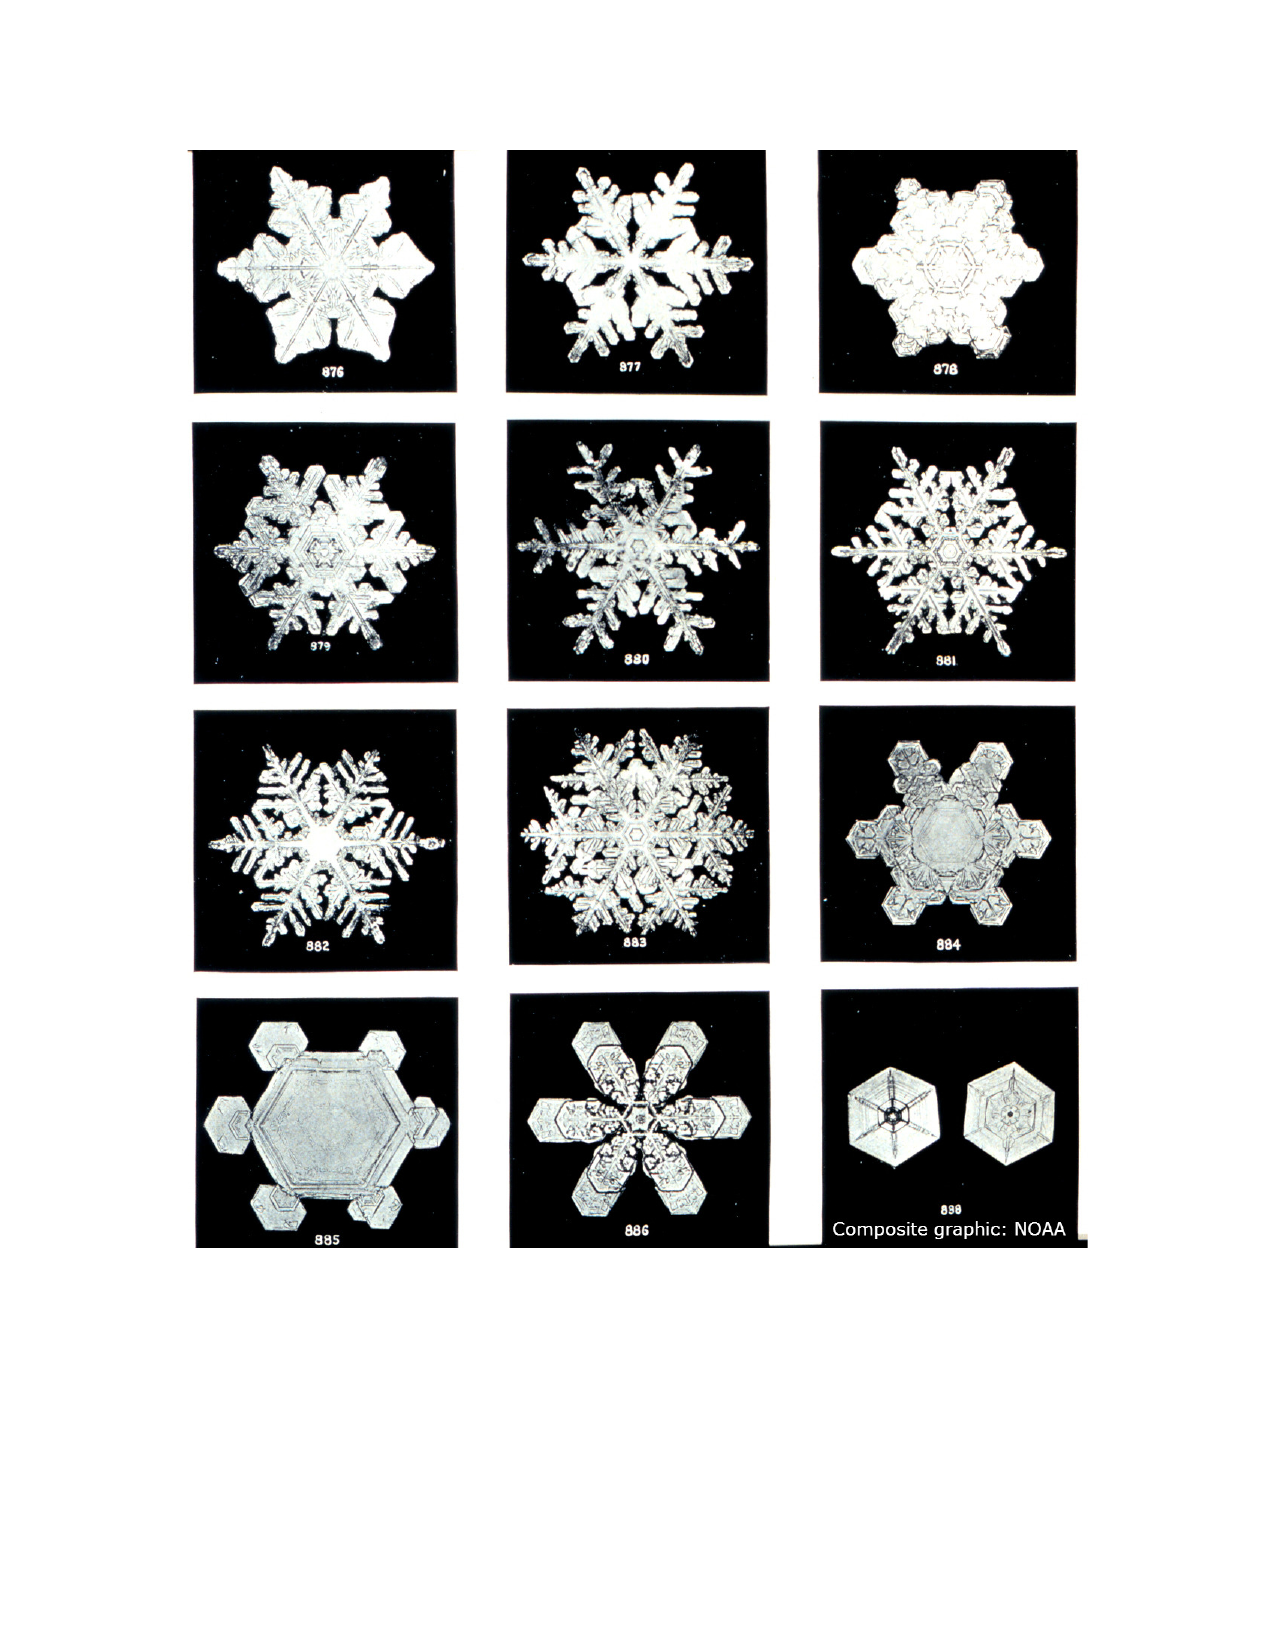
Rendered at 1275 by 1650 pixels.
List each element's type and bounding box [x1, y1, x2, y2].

picture [187, 150, 1088, 1248]
